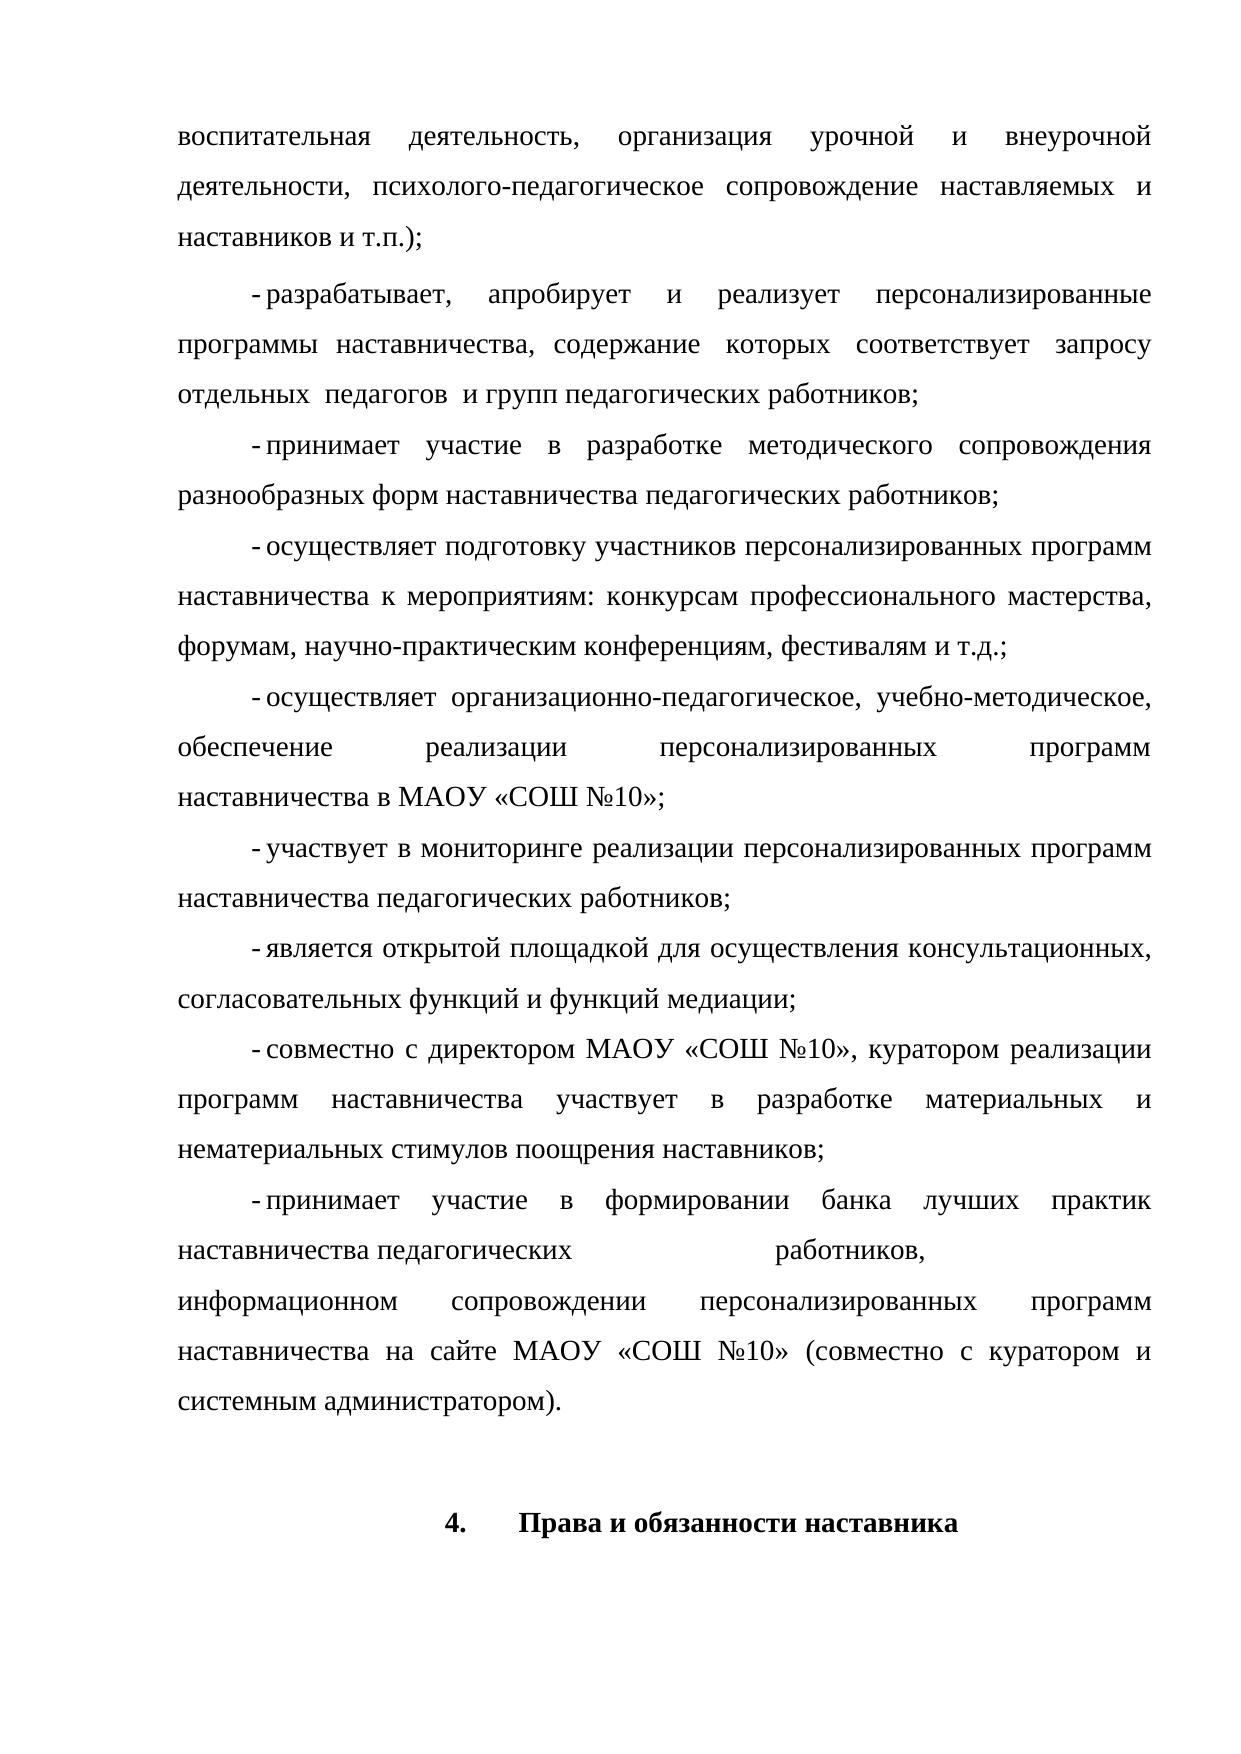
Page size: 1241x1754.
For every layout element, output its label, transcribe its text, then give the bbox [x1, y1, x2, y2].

list принимает участие в разработке методического сопровождения разнообразных форм наставничества педагогических работников; [177, 427, 1152, 511]
list участвует в мониторинге реализации персонализированных программ наставничества педагогических работников; [177, 830, 1152, 913]
subtitle Права и обязанности наставника [177, 1505, 1152, 1539]
list принимает участие в формировании банка лучших практик наставничества педагогических работников, информационном сопровождении персонализированных программ наставничества на сайте МАОУ «СОШ №10» (совместно с куратором и системным администратором). [177, 1182, 1152, 1417]
list осуществляет подготовку участников персонализированных программ наставничества к мероприятиям: конкурсам профессионального мастерства, форумам, научно-практическим конференциям, фестивалям и т.д.; [177, 528, 1152, 662]
list является открытой площадкой для осуществления консультационных, согласовательных функций и функций медиации; [177, 930, 1152, 1014]
list осуществляет организационно-педагогическое, учебно-методическое, обеспечение реализации персонализированных программ наставничества в МАОУ «СОШ №10»; [177, 679, 1152, 813]
list разрабатывает, апробирует и реализует персонализированные программы наставничества, содержание которых соответствует запросу отдельных педагогов и групп педагогических работников; [177, 276, 1152, 410]
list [177, 118, 1152, 252]
list совместно с директором МАОУ «СОШ №10», куратором реализации программ наставничества участвует в разработке материальных и нематериальных стимулов поощрения наставников; [177, 1031, 1152, 1165]
